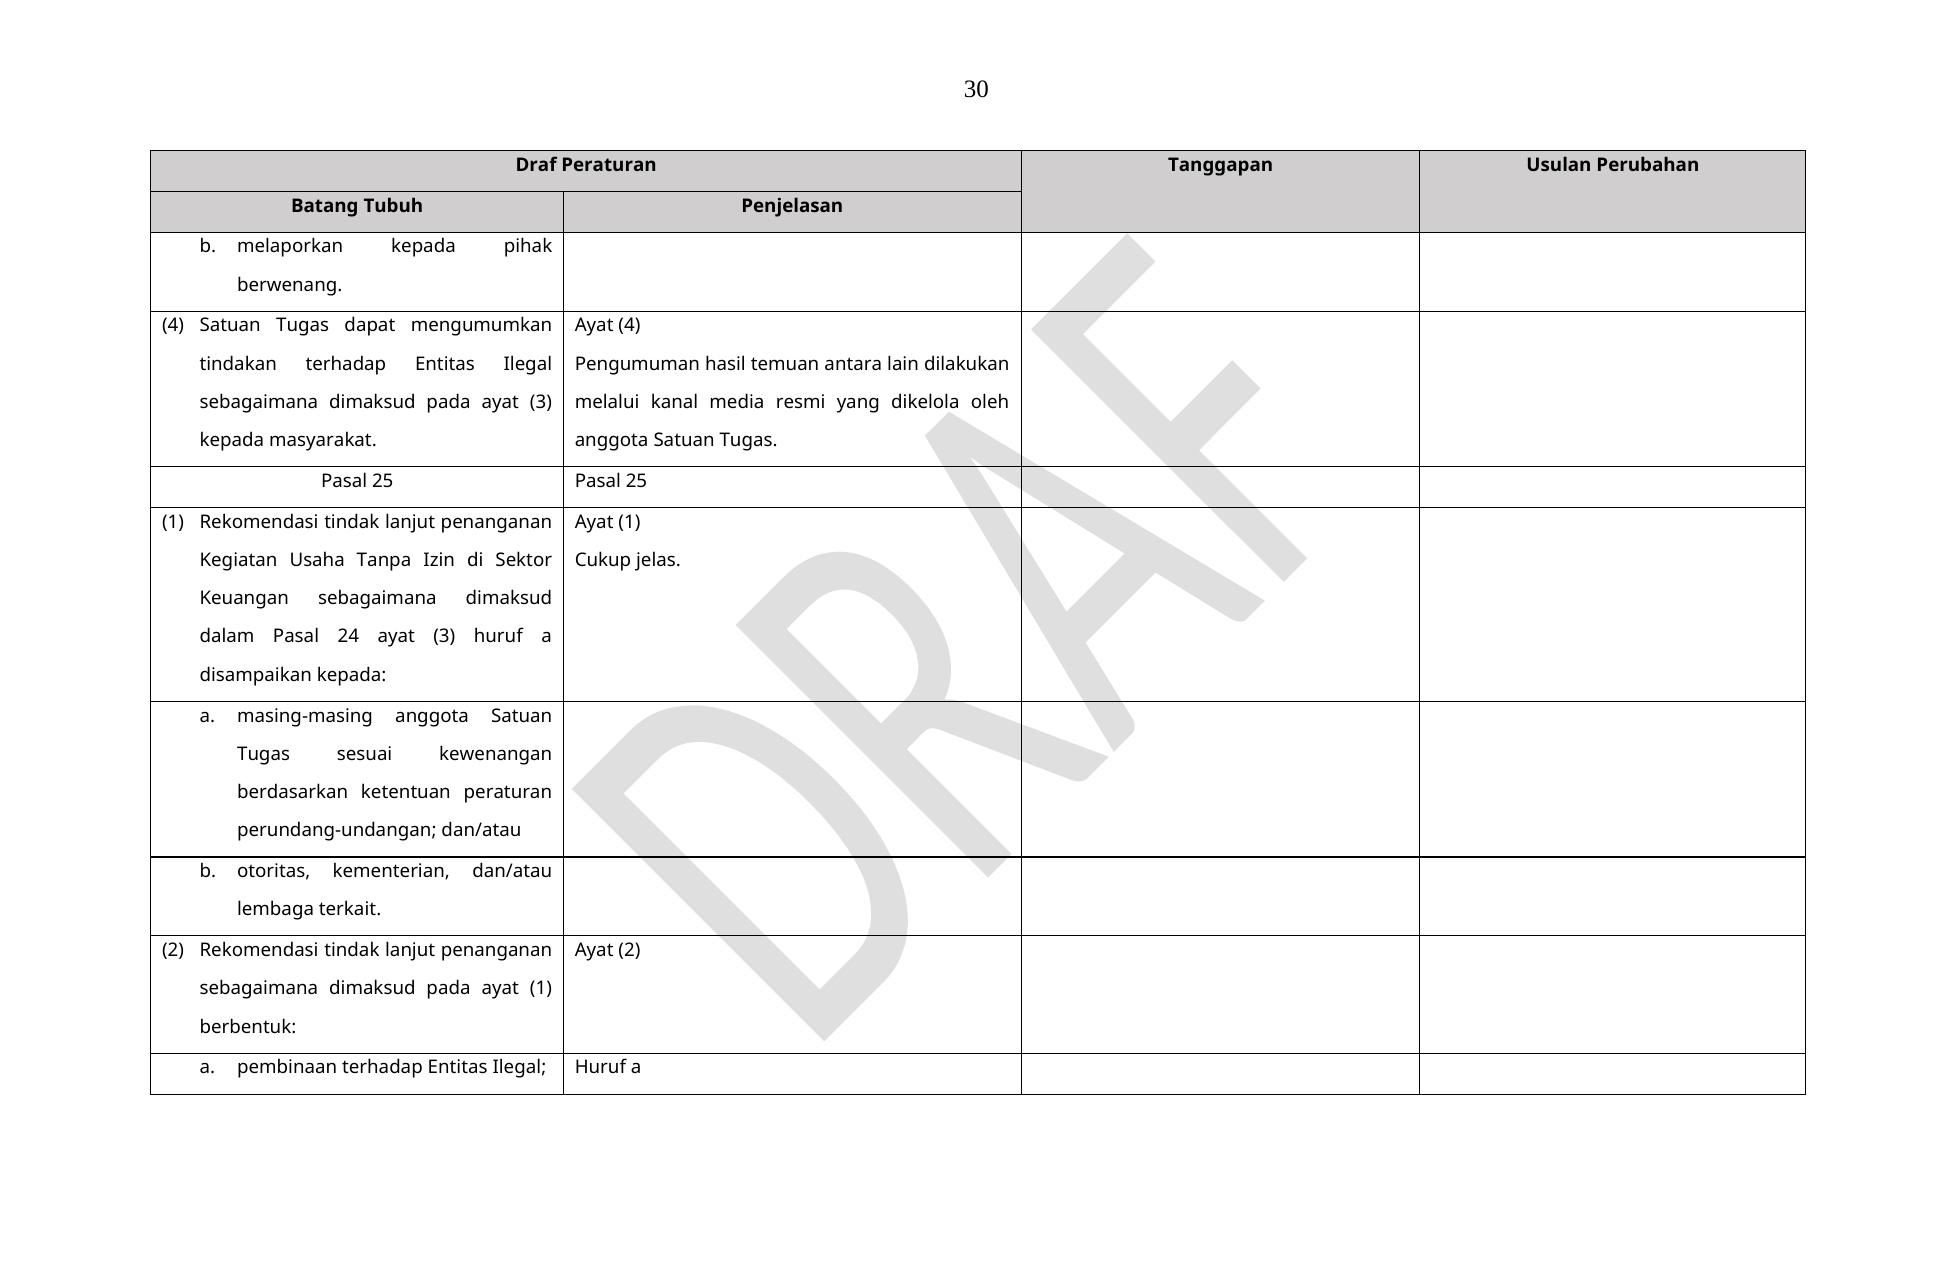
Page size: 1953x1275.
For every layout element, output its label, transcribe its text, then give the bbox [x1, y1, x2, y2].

table_header Draf Peraturan [151, 151, 1021, 191]
table_cell masing-masing anggota Satuan Tugas sesuai kewenangan berdasarkan ketentuan peraturan perundang-undangan; dan/atau [151, 702, 563, 856]
table_cell melaporkan kepada pihak berwenang. [151, 233, 563, 311]
table_cell Pasal 25 [564, 467, 1021, 507]
table_header Usulan Perubahan [1420, 151, 1805, 232]
table_cell Ayat (1) Cukup jelas. [564, 508, 1021, 701]
table_cell [1420, 1054, 1805, 1093]
table_cell Penjelasan [564, 192, 1021, 232]
table_cell [1022, 312, 1419, 466]
table_cell [1022, 508, 1419, 701]
table_cell [564, 233, 1021, 311]
table_cell [1022, 1054, 1419, 1093]
table_cell [1420, 233, 1805, 311]
table_cell [564, 858, 1021, 935]
table_cell Batang Tubuh [151, 192, 563, 232]
table_cell Rekomendasi tindak lanjut penanganan Kegiatan Usaha Tanpa Izin di Sektor Keuangan sebagaimana dimaksud dalam Pasal 24 ayat (3) huruf a disampaikan kepada: [151, 508, 563, 701]
table_cell [1420, 467, 1805, 507]
table_cell [1022, 936, 1419, 1053]
table_header Tanggapan [1022, 151, 1419, 232]
table_cell [1022, 233, 1419, 311]
table_cell otoritas, kementerian, dan/atau lembaga terkait. [151, 858, 563, 935]
table_cell [1420, 508, 1805, 701]
table_cell pembinaan terhadap Entitas Ilegal; [151, 1054, 563, 1093]
table_cell [1022, 858, 1419, 935]
table_cell Ayat (4) Pengumuman hasil temuan antara lain dilakukan melalui kanal media resmi yang dikelola oleh anggota Satuan Tugas. [564, 312, 1021, 466]
table_cell [1022, 467, 1419, 507]
table_cell Pasal 25 [151, 467, 563, 507]
table_cell Huruf a Cukup jelas. [564, 1054, 1021, 1093]
table_cell Ayat (2) [564, 936, 1021, 1053]
table_cell [1420, 312, 1805, 466]
table_cell [1022, 702, 1419, 856]
table_cell [564, 702, 1021, 856]
table_cell Satuan Tugas dapat mengumumkan tindakan terhadap Entitas Ilegal sebagaimana dimaksud pada ayat (3) kepada masyarakat. [151, 312, 563, 466]
table_cell [1420, 936, 1805, 1053]
table_cell [1420, 858, 1805, 935]
table_cell Rekomendasi tindak lanjut penanganan sebagaimana dimaksud pada ayat (1) berbentuk: [151, 936, 563, 1053]
table_cell [1420, 702, 1805, 856]
